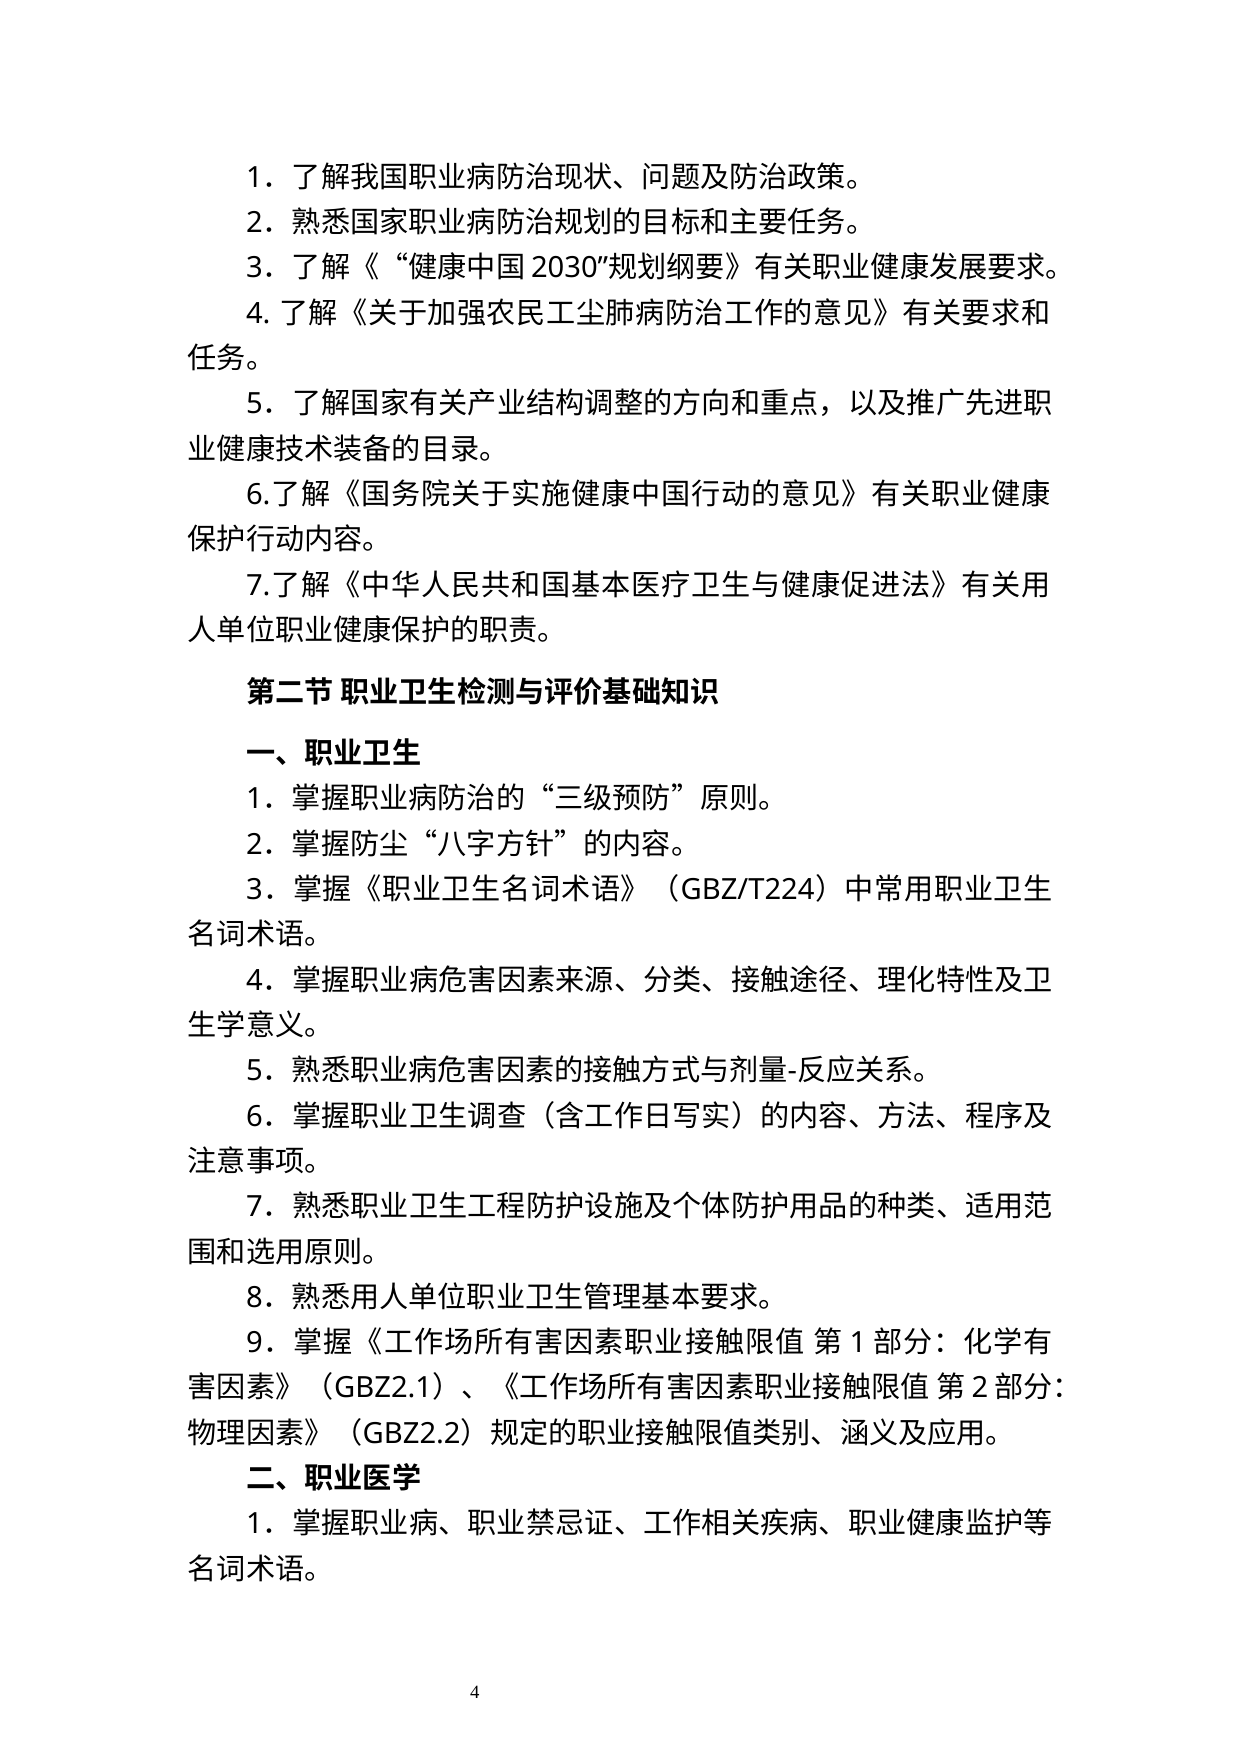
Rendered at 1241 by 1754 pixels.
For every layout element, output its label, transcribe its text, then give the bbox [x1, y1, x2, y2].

text 一、职业卫生 [187, 728, 1053, 773]
text 7．熟悉职业卫生工程防护设施及个体防护用品的种类、适用范围和选用原则。 [187, 1181, 1053, 1272]
text 4. 了解《关于加强农民工尘肺病防治工作的意见》有关要求和任务。 [187, 288, 1053, 378]
text 1．掌握职业病、职业禁忌证、工作相关疾病、职业健康监护等名词术语。 [187, 1498, 1053, 1589]
text 第二节 职业卫生检测与评价基础知识 [187, 667, 1053, 712]
text 4．掌握职业病危害因素来源、分类、接触途径、理化特性及卫生学意义。 [187, 955, 1053, 1045]
text 3．了解《“健康中国2030”规划纲要》有关职业健康发展要求。 [187, 243, 1053, 288]
text 1．掌握职业病防治的“三级预防”原则。 [187, 773, 1053, 819]
text 5．熟悉职业病危害因素的接触方式与剂量-反应关系。 [187, 1045, 1053, 1091]
text 5．了解国家有关产业结构调整的方向和重点，以及推广先进职业健康技术装备的目录。 [187, 378, 1053, 469]
text 7.了解《中华人民共和国基本医疗卫生与健康促进法》有关用人单位职业健康保护的职责。 [187, 560, 1053, 650]
text 9．掌握《工作场所有害因素职业接触限值 第1部分：化学有害因素》（GBZ2.1）、《工作场所有害因素职业接触限值 第2部分：物理因素》（GBZ2.2）规定的职业接触限值类别、涵义及应用。 [187, 1317, 1053, 1453]
text 8．熟悉用人单位职业卫生管理基本要求。 [187, 1272, 1053, 1317]
text 3．掌握《职业卫生名词术语》（GBZ/T224）中常用职业卫生名词术语。 [187, 864, 1053, 955]
text 2．熟悉国家职业病防治规划的目标和主要任务。 [187, 197, 1053, 243]
text 6．掌握职业卫生调查（含工作日写实）的内容、方法、程序及注意事项。 [187, 1091, 1053, 1181]
text 二、职业医学 [187, 1453, 1053, 1498]
text 6.了解《国务院关于实施健康中国行动的意见》有关职业健康保护行动内容。 [187, 469, 1053, 560]
text 2．掌握防尘“八字方针”的内容。 [187, 819, 1053, 864]
text 1．了解我国职业病防治现状、问题及防治政策。 [187, 152, 1053, 197]
